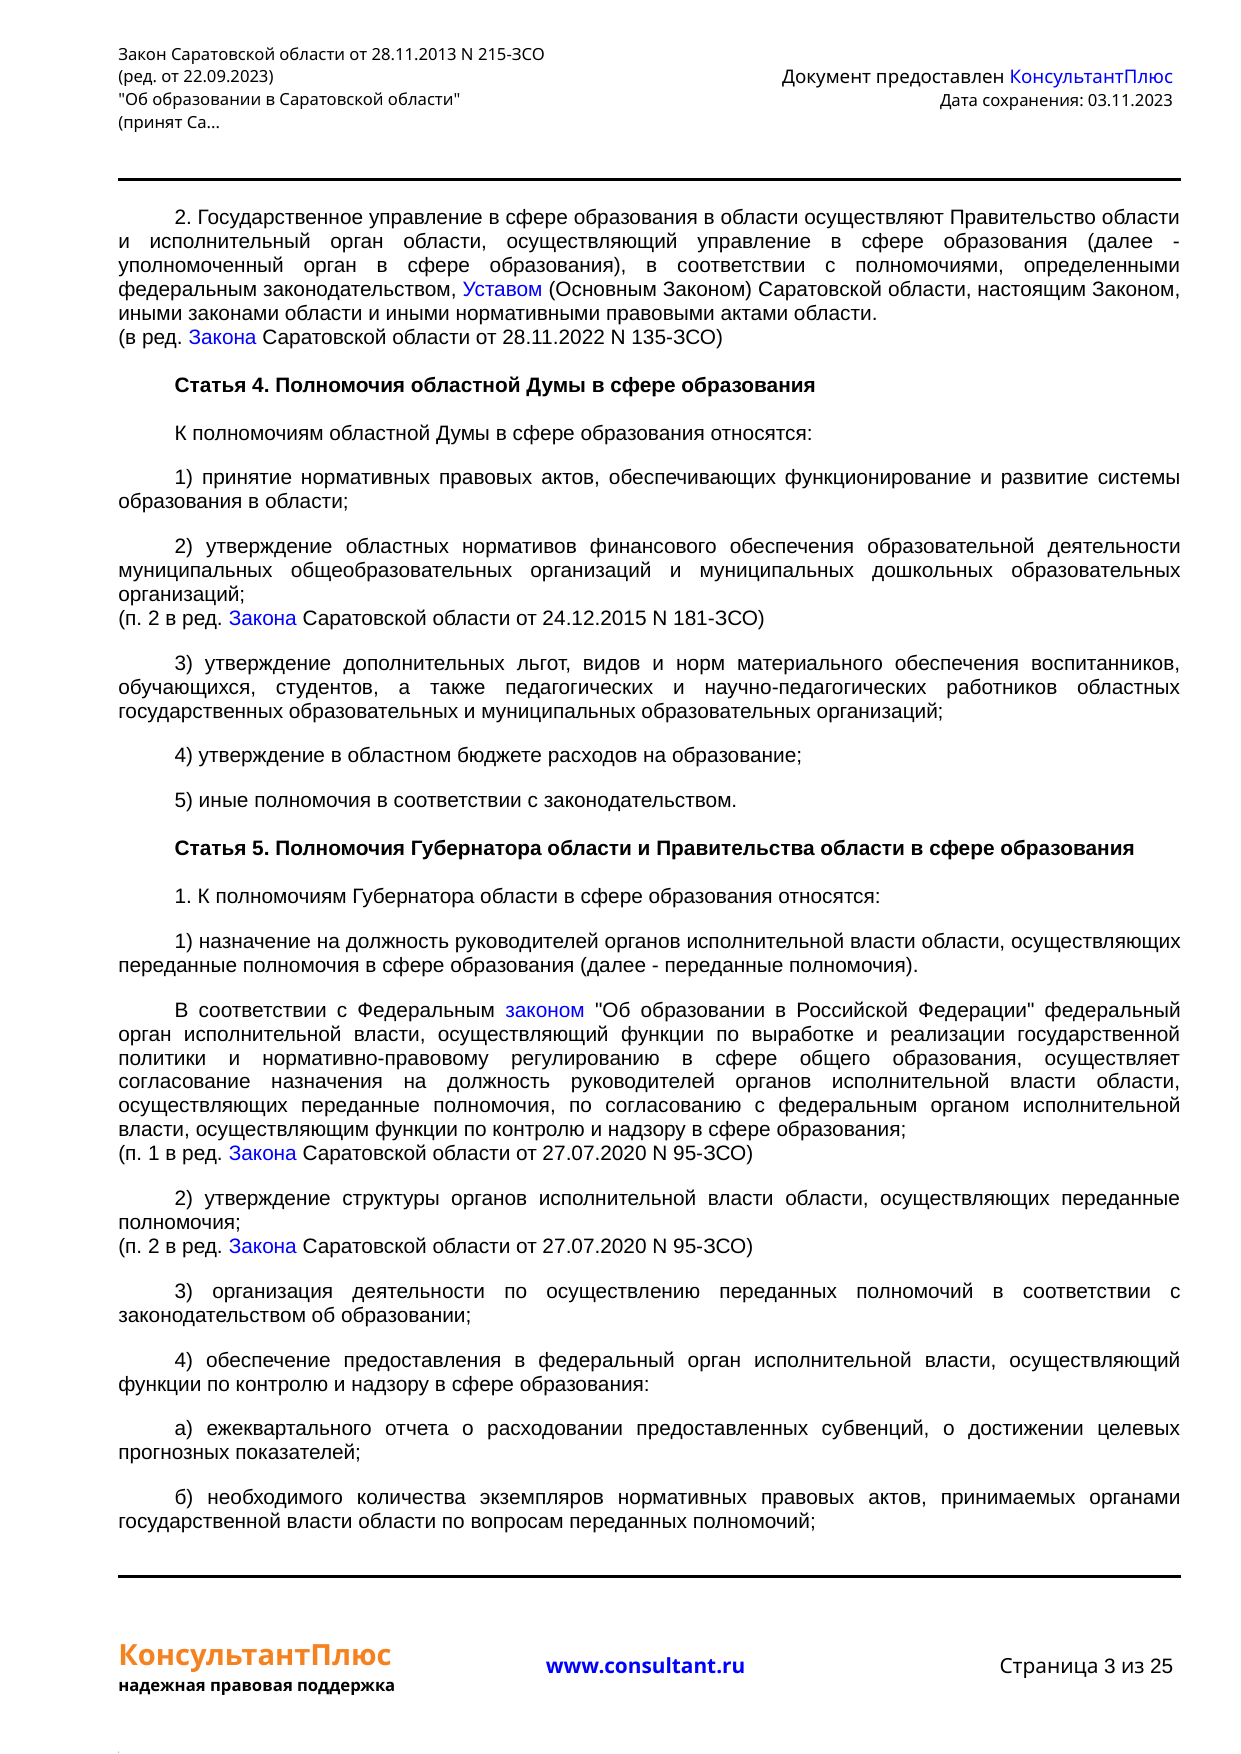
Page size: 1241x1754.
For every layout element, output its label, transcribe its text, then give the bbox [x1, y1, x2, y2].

text 2. Государственное управление в сфере образования в области осуществляют Правительство области и исполнительный орган области, осуществляющий управление в сфере образования (далее - уполномоченный орган в сфере образования), в соответствии с полномочиями, определенными федеральным законодательством, Уставом (Основным Законом) Саратовской области, настоящим Законом, иными законами области и иными нормативными правовыми актами области. [118, 205, 1181, 324]
text 3) утверждение дополнительных льгот, видов и норм материального обеспечения воспитанников, обучающихся, студентов, а также педагогических и научно-педагогических работников областных государственных образовательных и муниципальных образовательных организаций; [118, 651, 1181, 722]
text К полномочиям областной Думы в сфере образования относятся: [118, 420, 1181, 444]
text (п. 2 в ред. Закона Саратовской области от 24.12.2015 N 181-ЗСО) [118, 606, 1181, 630]
text (в ред. Закона Саратовской области от 28.11.2022 N 135-ЗСО) [118, 324, 1181, 348]
text 1. К полномочиям Губернатора области в сфере образования относятся: [118, 884, 1181, 908]
text 4) утверждение в областном бюджете расходов на образование; [118, 743, 1181, 767]
text 2) утверждение структуры органов исполнительной власти области, осуществляющих переданные полномочия; [118, 1186, 1181, 1234]
text 1) принятие нормативных правовых актов, обеспечивающих функционирование и развитие системы образования в области; [118, 465, 1181, 513]
title Статья 4. Полномочия областной Думы в сфере образования [118, 372, 1181, 396]
text (п. 2 в ред. Закона Саратовской области от 27.07.2020 N 95-ЗСО) [118, 1234, 1181, 1258]
text 4) обеспечение предоставления в федеральный орган исполнительной власти, осуществляющий функции по контролю и надзору в сфере образования: [118, 1347, 1181, 1395]
text В соответствии с Федеральным законом "Об образовании в Российской Федерации" федеральный орган исполнительной власти, осуществляющий функции по выработке и реализации государственной политики и нормативно-правовому регулированию в сфере общего образования, осуществляет согласование назначения на должность руководителей органов исполнительной власти области, осуществляющих переданные полномочия, по согласованию с федеральным органом исполнительной власти, осуществляющим функции по контролю и надзору в сфере образования; [118, 997, 1181, 1141]
text 3) организация деятельности по осуществлению переданных полномочий в соответствии с законодательством об образовании; [118, 1279, 1181, 1327]
text (п. 1 в ред. Закона Саратовской области от 27.07.2020 N 95-ЗСО) [118, 1141, 1181, 1165]
text б) необходимого количества экземпляров нормативных правовых актов, принимаемых органами государственной власти области по вопросам переданных полномочий; [118, 1485, 1181, 1533]
text а) ежеквартального отчета о расходовании предоставленных субвенций, о достижении целевых прогнозных показателей; [118, 1416, 1181, 1464]
text 2) утверждение областных нормативов финансового обеспечения образовательной деятельности муниципальных общеобразовательных организаций и муниципальных дошкольных образовательных организаций; [118, 534, 1181, 606]
text 1) назначение на должность руководителей органов исполнительной власти области, осуществляющих переданные полномочия в сфере образования (далее - переданные полномочия). [118, 929, 1181, 977]
title Статья 5. Полномочия Губернатора области и Правительства области в сфере образования [118, 836, 1181, 860]
text 5) иные полномочия в соответствии с законодательством. [118, 788, 1181, 812]
